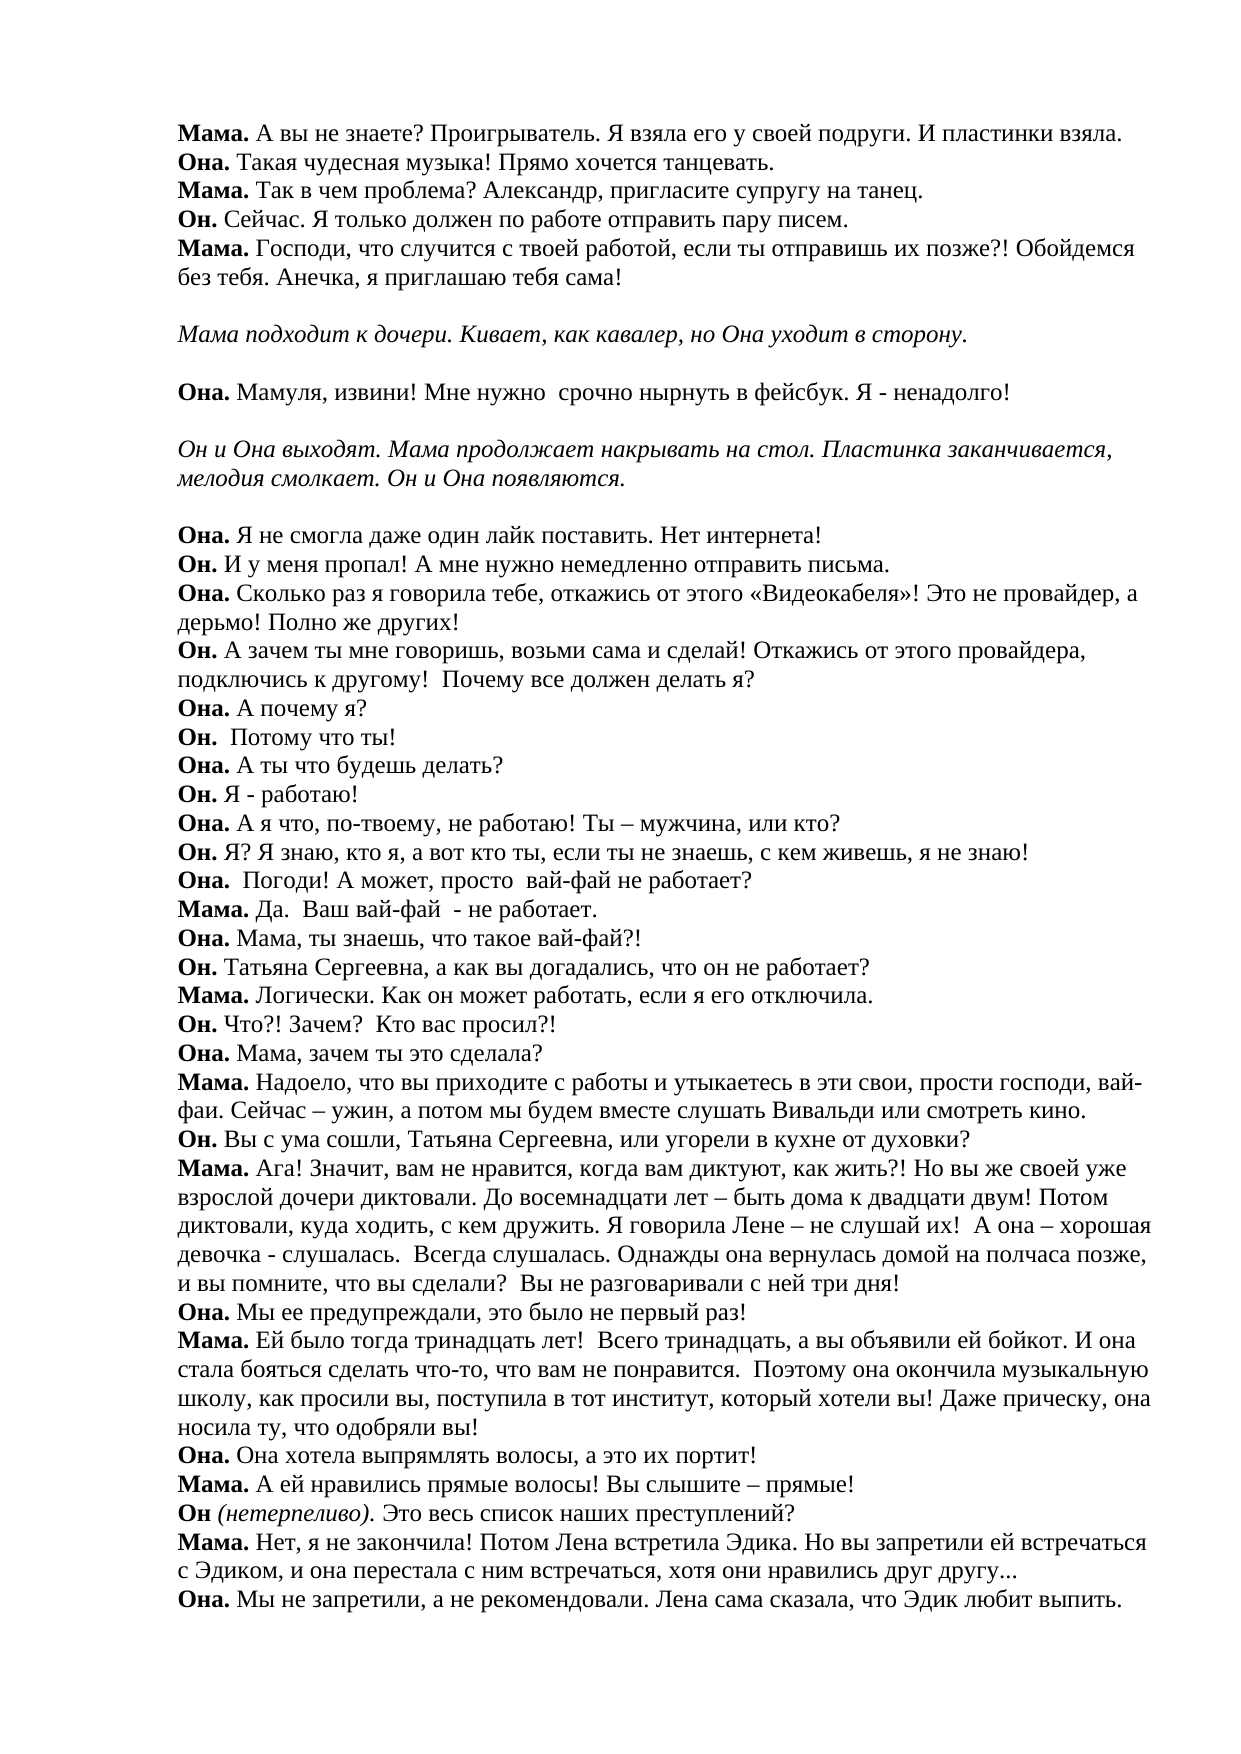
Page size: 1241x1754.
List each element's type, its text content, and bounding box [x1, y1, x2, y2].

text Мама. А вы не знаете? Проигрыватель. Я взяла его у своей подруги. И пластинки взяла. [177, 118, 1152, 147]
text Он и Она выходят. Мама продолжает накрывать на стол. Пластинка заканчивается, мелодия смолкает. Он и Она появляются. [177, 434, 1152, 492]
text Мама. Надоело, что вы приходите с работы и утыкаетесь в эти свои, прости господи, вай-фаи. Сейчас – ужин, а потом мы будем вместе слушать Вивальди или смотреть кино. [177, 1067, 1152, 1124]
text Она. Мы ее предупреждали, это было не первый раз! [177, 1297, 1152, 1326]
text Мама. Логически. Как он может работать, если я его отключила. [177, 981, 1152, 1009]
text Мама. Нет, я не закончила! Потом Лена встретила Эдика. Но вы запретили ей встречаться с Эдиком, и она перестала с ним встречаться, хотя они нравились друг другу... [177, 1527, 1152, 1584]
text Она. Я не смогла даже один лайк поставить. Нет интернета! [177, 521, 1152, 549]
text Она. Сколько раз я говорила тебе, откажись от этого «Видеокабеля»! Это не провайдер, а дерьмо! Полно же других! [177, 578, 1152, 636]
text Он. А зачем ты мне говоришь, возьми сама и сделай! Откажись от этого провайдера, подключись к другому! Почему все должен делать я? [177, 636, 1152, 693]
text Она. Мама, зачем ты это сделала? [177, 1038, 1152, 1067]
text Она. А ты что будешь делать? [177, 751, 1152, 779]
text Она. Мы не запретили, а не рекомендовали. Лена сама сказала, что Эдик любит выпить. [177, 1584, 1152, 1613]
text Он. Татьяна Сергеевна, а как вы догадались, что он не работает? [177, 952, 1152, 981]
text Она. Мама, ты знаешь, что такое вай-фай?! [177, 923, 1152, 952]
text Она. Такая чудесная музыка! Прямо хочется танцевать. [177, 147, 1152, 176]
text Мама. Ей было тогда тринадцать лет! Всего тринадцать, а вы объявили ей бойкот. И она стала бояться сделать что-то, что вам не понравится. Поэтому она окончила музыкальную школу, как просили вы, поступила в тот институт, который хотели вы! Даже прическу, она носила ту, что одобряли вы! [177, 1326, 1152, 1441]
text Он. Вы с ума сошли, Татьяна Сергеевна, или угорели в кухне от духовки? [177, 1124, 1152, 1153]
text Мама. Да. Ваш вай-фай - не работает. [177, 894, 1152, 923]
text Он. Потому что ты! [177, 722, 1152, 751]
text Мама. Так в чем проблема? Александр, пригласите супругу на танец. [177, 176, 1152, 204]
text Мама подходит к дочери. Кивает, как кавалер, но Она уходит в сторону. [177, 319, 1152, 348]
text Он. Я - работаю! [177, 779, 1152, 808]
text Она. Мамуля, извини! Мне нужно срочно нырнуть в фейсбук. Я - ненадолго! [177, 377, 1152, 406]
text Мама. А ей нравились прямые волосы! Вы слышите – прямые! [177, 1469, 1152, 1498]
text Она. Она хотела выпрямлять волосы, а это их портит! [177, 1441, 1152, 1469]
text Он. Что?! Зачем? Кто вас просил?! [177, 1009, 1152, 1038]
text Мама. Господи, что случится с твоей работой, если ты отправишь их позже?! Обойдемся без тебя. Анечка, я приглашаю тебя сама! [177, 233, 1152, 291]
text Она. Погоди! А может, просто вай-фай не работает? [177, 866, 1152, 894]
text Он. Я? Я знаю, кто я, а вот кто ты, если ты не знаешь, с кем живешь, я не знаю! [177, 837, 1152, 866]
text Мама. Ага! Значит, вам не нравится, когда вам диктуют, как жить?! Но вы же своей уже взрослой дочери диктовали. До восемнадцати лет – быть дома к двадцати двум! Потом диктовали, куда ходить, с кем дружить. Я говорила Лене – не слушай их! А она – хорошая девочка - слушалась. Всегда слушалась. Однажды она вернулась домой на полчаса позже, и вы помните, что вы сделали? Вы не разговаривали с ней три дня! [177, 1153, 1152, 1297]
text Он (нетерпеливо). Это весь список наших преступлений? [177, 1498, 1152, 1527]
text Он. Сейчас. Я только должен по работе отправить пару писем. [177, 204, 1152, 233]
text Он. И у меня пропал! А мне нужно немедленно отправить письма. [177, 549, 1152, 578]
text Она. А я что, по-твоему, не работаю! Ты – мужчина, или кто? [177, 808, 1152, 837]
text Она. А почему я? [177, 693, 1152, 722]
